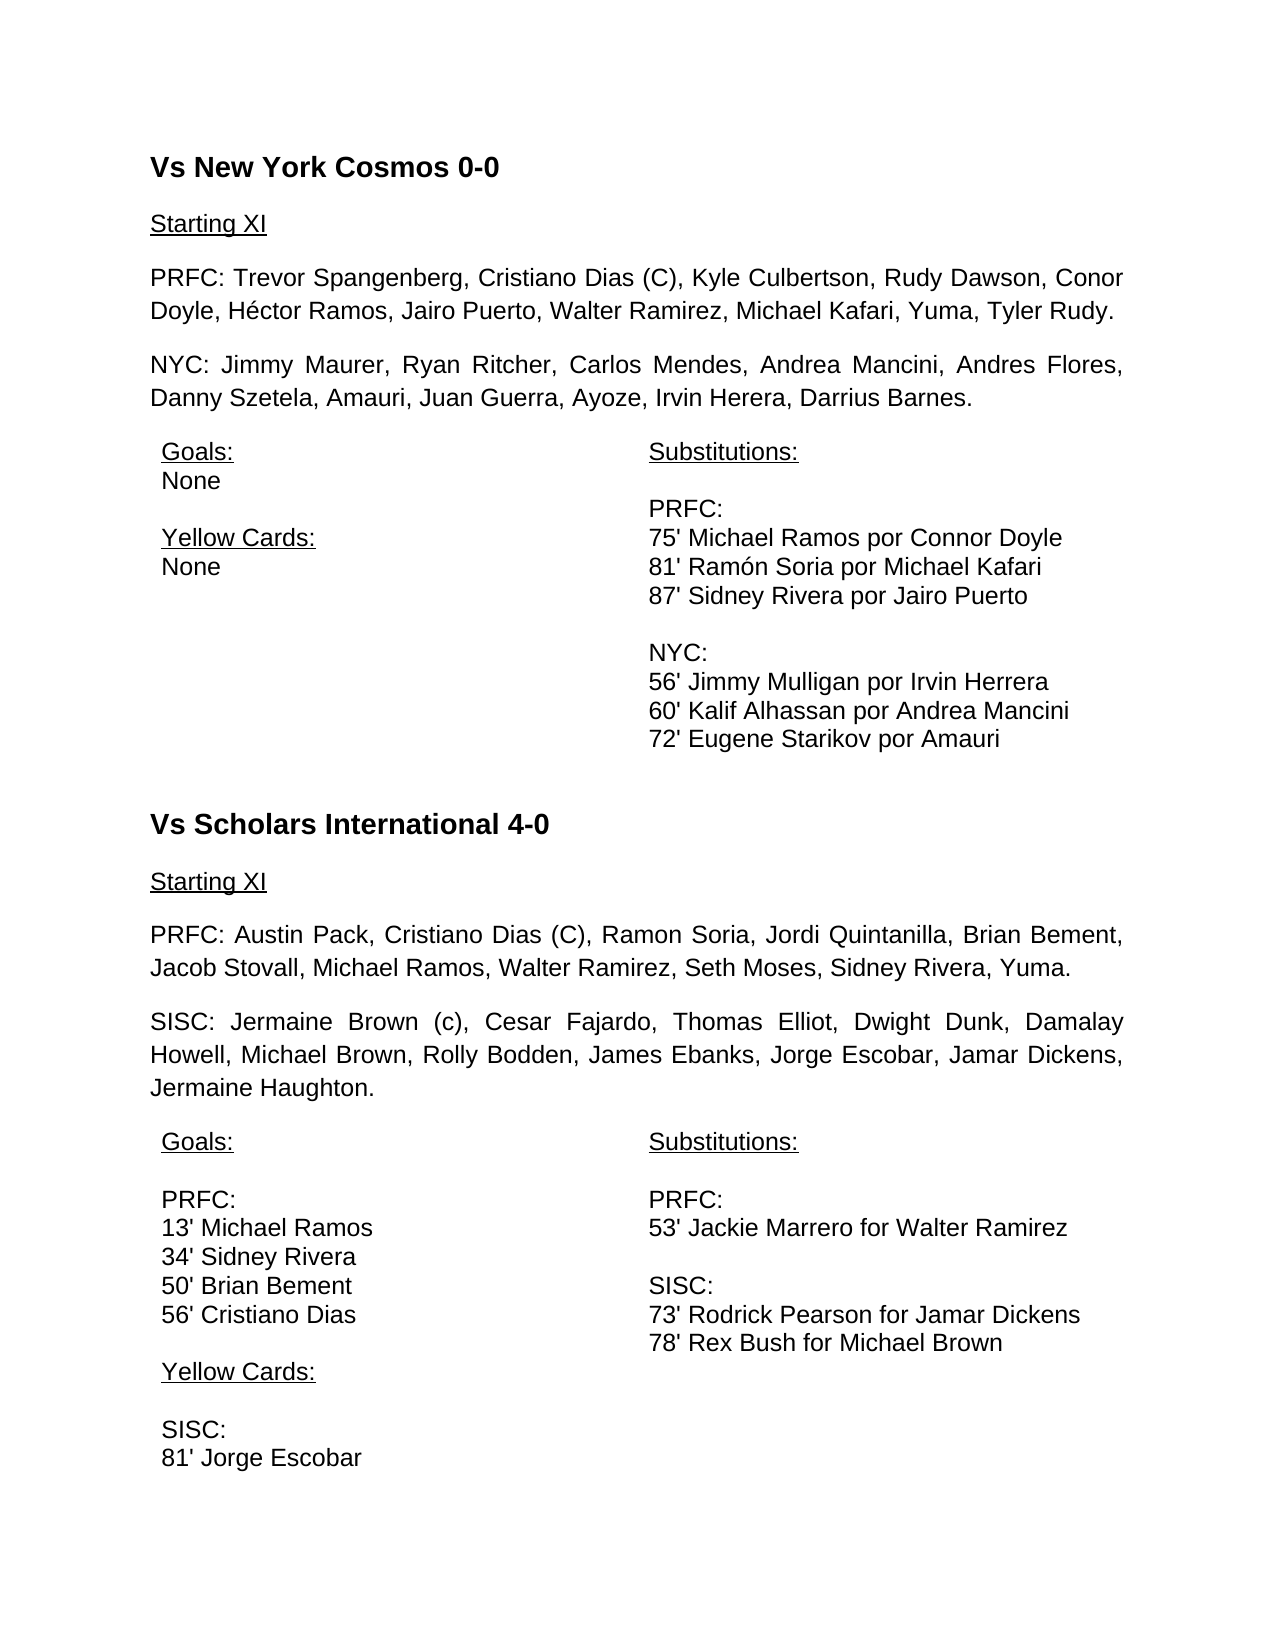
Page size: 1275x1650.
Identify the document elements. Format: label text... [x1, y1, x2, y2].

text PRFC: Austin Pack, Cristiano Dias (C), Ramon Soria, Jordi Quintanilla, Brian Bement, Jacob Stovall, Michael Ramos, Walter Ramirez, Seth Moses, Sidney Rivera, Yuma. [150, 920, 1125, 982]
text Starting XI [150, 209, 1125, 238]
table_header Goals: None Yellow Cards: None [150, 437, 637, 753]
table_header Substitutions: PRFC: 53' Jackie Marrero for Walter Ramirez SISC: 73' Rodrick Pearson for Jamar Dickens 78' Rex Bush for Michael Brown [637, 1127, 1124, 1472]
text Vs New York Cosmos 0-0 [150, 150, 1125, 183]
text Starting XI [150, 866, 1125, 895]
text Vs Scholars International 4-0 [150, 807, 1125, 841]
text PRFC: Trevor Spangenberg, Cristiano Dias (C), Kyle Culbertson, Rudy Dawson, Conor Doyle, Héctor Ramos, Jairo Puerto, Walter Ramirez, Michael Kafari, Yuma, Tyler Rudy. [150, 263, 1125, 325]
table_header Goals: PRFC: 13' Michael Ramos 34' Sidney Rivera 50' Brian Bement 56' Cristiano Dias Yellow Cards: SISC: 81' Jorge Escobar [150, 1127, 637, 1472]
text NYC: Jimmy Maurer, Ryan Ritcher, Carlos Mendes, Andrea Mancini, Andres Flores, Danny Szetela, Amauri, Juan Guerra, Ayoze, Irvin Herera, Darrius Barnes. [150, 350, 1125, 412]
text SISC: Jermaine Brown (c), Cesar Fajardo, Thomas Elliot, Dwight Dunk, Damalay Howell, Michael Brown, Rolly Bodden, James Ebanks, Jorge Escobar, Jamar Dickens, Jermaine Haughton. [150, 1007, 1125, 1102]
table_header Substitutions: PRFC: 75' Michael Ramos por Connor Doyle 81' Ramón Soria por Michael Kafari 87' Sidney Rivera por Jairo Puerto NYC: 56' Jimmy Mulligan por Irvin Herrera 60' Kalif Alhassan por Andrea Mancini 72' Eugene Starikov por Amauri [637, 437, 1124, 753]
